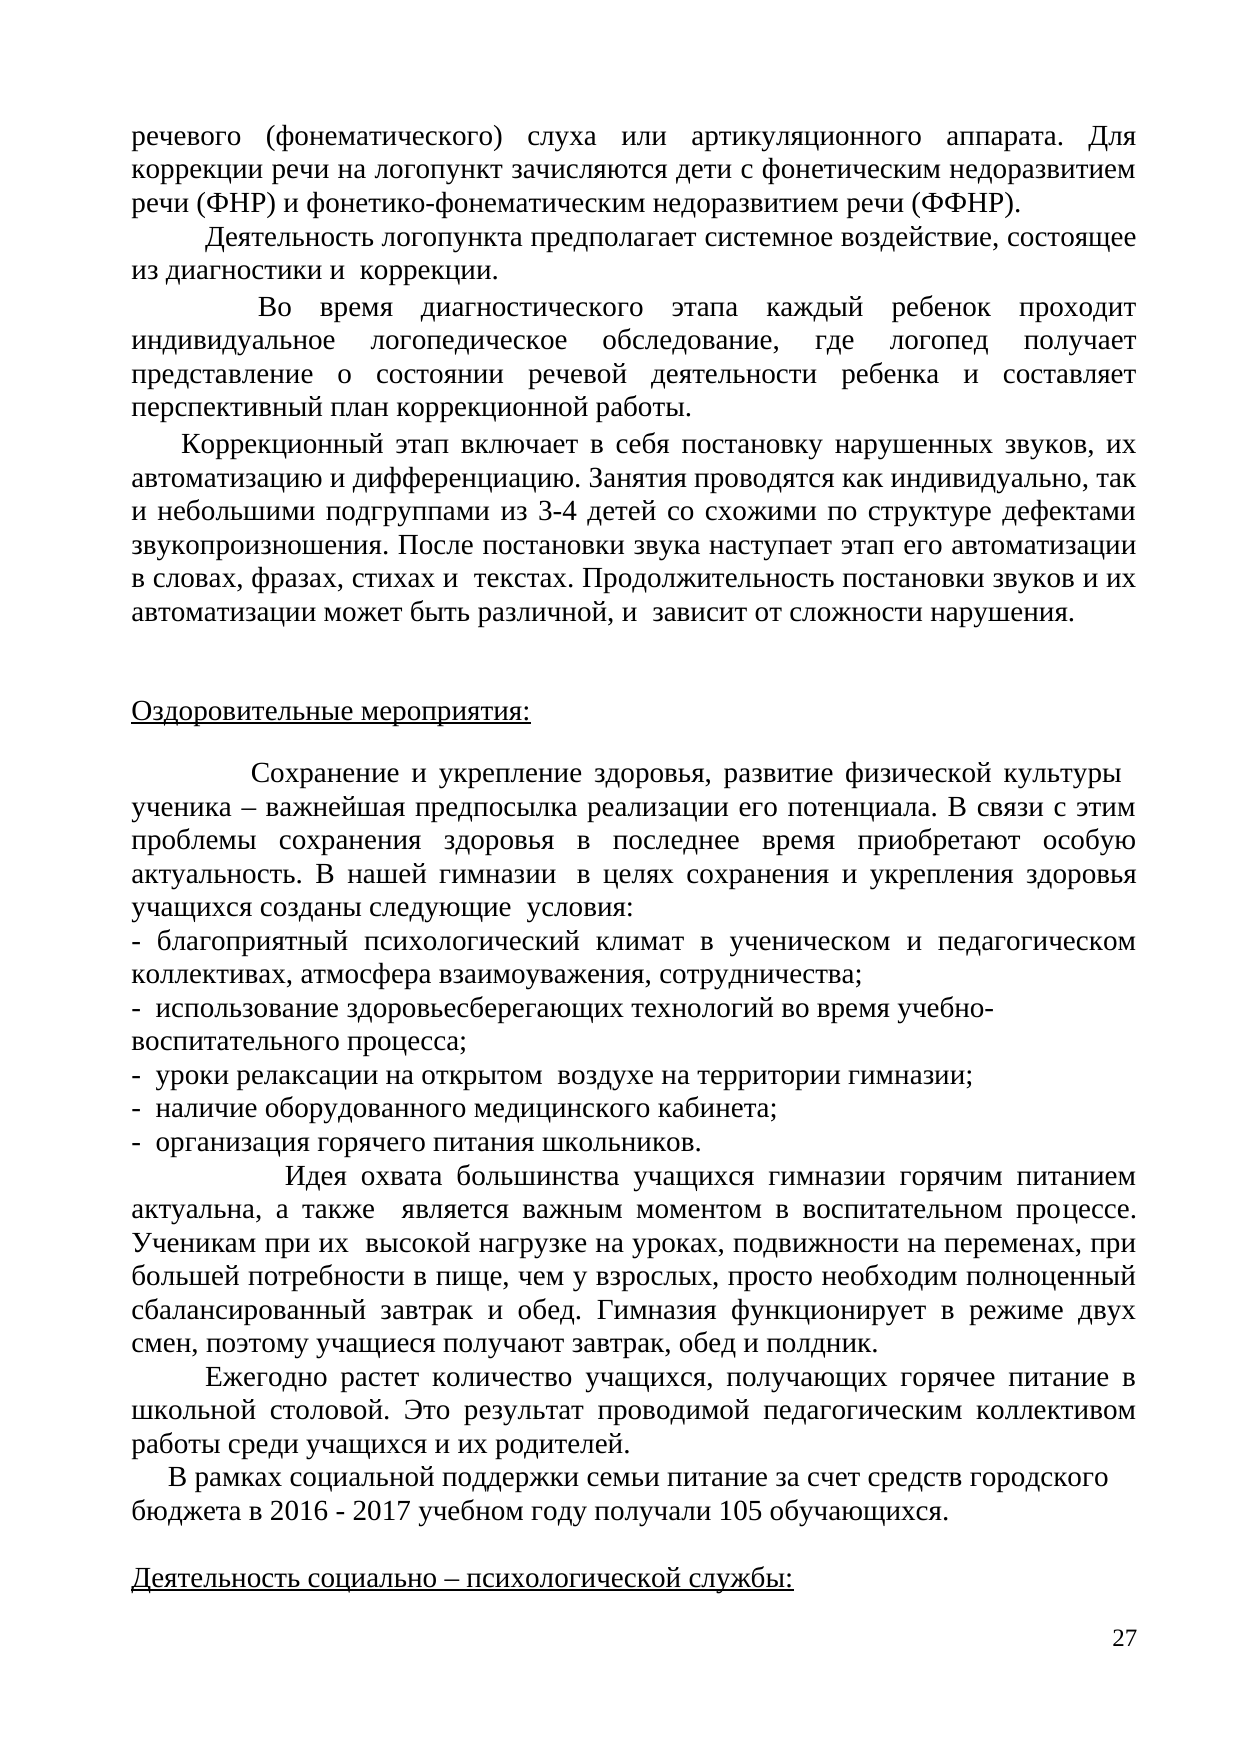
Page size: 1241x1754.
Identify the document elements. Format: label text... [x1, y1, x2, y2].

text Ежегодно растет количество учащихся, получающих горячее питание в школьной столовой. Это результат проводимой педагогическим коллективом работы среди учащихся и их родителей. [131, 1359, 1137, 1459]
text Оздоровительные мероприятия: [131, 693, 1137, 726]
text - наличие оборудованного медицинского кабинета; [131, 1091, 1137, 1124]
text В рамках социальной поддержки семьи питание за счет средств городского бюджета в 2016 - 2017 учебном году получали 105 обучающихся. [131, 1459, 1137, 1527]
text Деятельность логопункта предполагает системное воздействие, состоящее из диагностики и коррекции. [131, 219, 1137, 286]
text Сохранение и укрепление здоровья, развитие физической культуры ученика – важнейшая предпосылка реализации его потенциала. В связи с этим проблемы сохранения здоровья в последнее время приобретают особую актуальность. В нашей гимназии в целях сохранения и укрепления здоровья учащихся созданы следующие условия: [131, 755, 1137, 923]
text - использование здоровьесберегающих технологий во время учебно-воспитательного процесса; [131, 990, 1137, 1057]
text - организация горячего питания школьников. [131, 1124, 1137, 1158]
text - благоприятный психологический климат в ученическом и педагогическом коллективах, атмосфера взаимоуважения, сотрудничества; [131, 923, 1137, 990]
text Во время диагностического этапа каждый ребенок проходит индивидуальное логопедическое обследование, где логопед получает представление о состоянии речевой деятельности ребенка и составляет перспективный план коррекционной работы. [131, 289, 1137, 423]
text Идея охвата большинства учащихся гимназии горячим питанием актуальна, а также является важным моментом в воспитательном процессе. Ученикам при их высокой нагрузке на уроках, подвижности на переменах, при большей потребности в пище, чем у взрослых, просто необходим полноценный сбалансированный завтрак и обед. Гимназия функционирует в режиме двух смен, поэтому учащиеся получают завтрак, обед и полдник. [131, 1158, 1137, 1359]
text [131, 118, 1137, 219]
text Коррекционный этап включает в себя постановку нарушенных звуков, их автоматизацию и дифференциацию. Занятия проводятся как индивидуально, так и небольшими подгруппами из 3-4 детей со схожими по структуре дефектами звукопроизношения. После постановки звука наступает этап его автоматизации в словах, фразах, стихах и текстах. Продолжительность постановки звуков и их автоматизации может быть различной, и зависит от сложности нарушения. [131, 426, 1137, 627]
text - уроки релаксации на открытом воздухе на территории гимназии; [131, 1057, 1137, 1091]
text Деятельность социально – психологической службы: [131, 1560, 1137, 1594]
